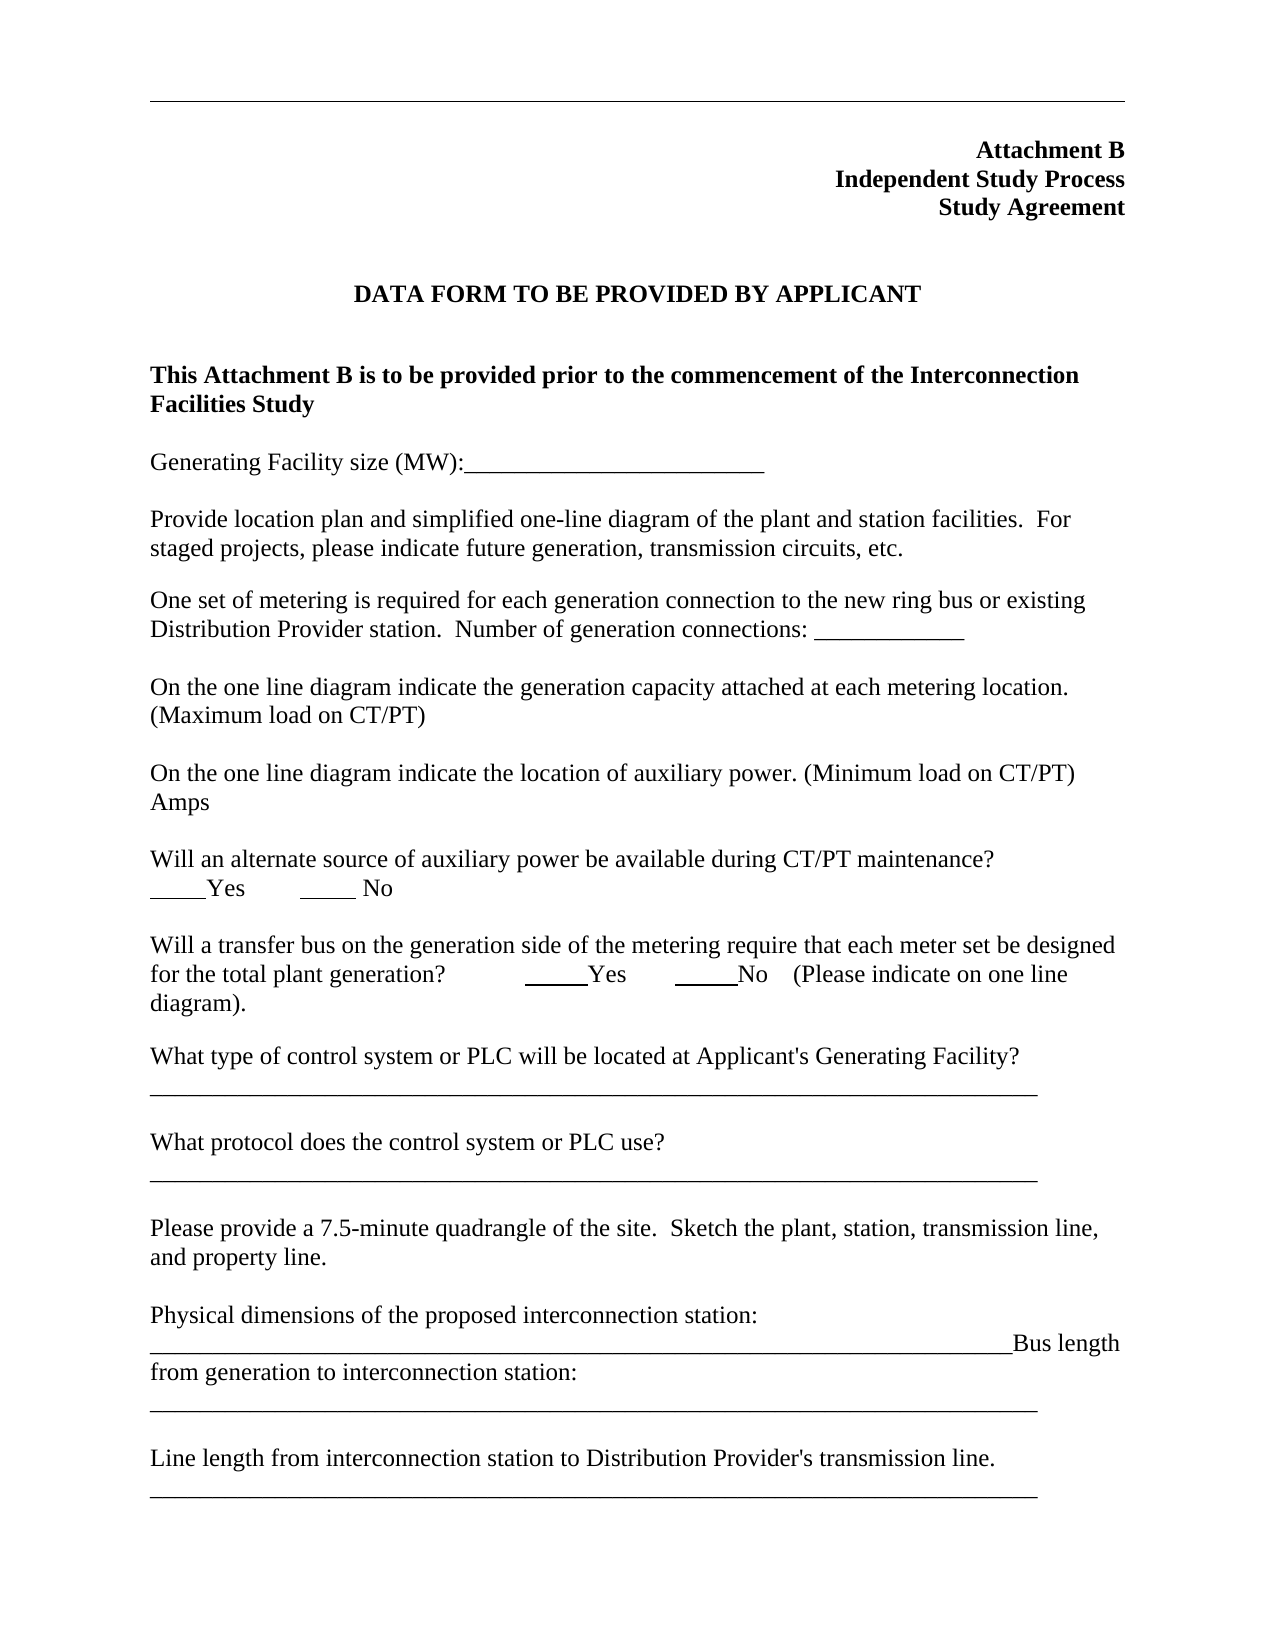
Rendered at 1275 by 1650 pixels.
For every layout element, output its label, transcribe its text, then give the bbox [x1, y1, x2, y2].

text Line length from interconnection station to Distribution Provider's transmission line. [150, 1443, 1125, 1472]
text Physical dimensions of the proposed interconnection station: [150, 1300, 1125, 1328]
text On the one line diagram indicate the generation capacity attached at each metering location. (Maximum load on CT/PT) [150, 672, 1125, 729]
text What protocol does the control system or PLC use? [150, 1127, 1125, 1156]
text _______________________________________________________________________ [150, 1070, 1125, 1098]
text _______________________________________________________________________ [150, 1386, 1125, 1415]
text Please provide a 7.5-minute quadrangle of the site. Sketch the plant, station, transmission line, and property line. [150, 1213, 1125, 1271]
text DATA FORM TO BE PROVIDED BY APPLICANT [150, 279, 1125, 307]
text This Attachment B is to be provided prior to the commencement of the Interconnection Facilities Study [150, 360, 1125, 418]
text What type of control system or PLC will be located at Applicant's Generating Facility? [150, 1041, 1125, 1070]
text _______________________________________________________________________ [150, 1156, 1125, 1185]
text Will a transfer bus on the generation side of the metering require that each meter set be designed for the total plant generation? Yes No (Please indicate on one line diagram). [150, 931, 1125, 1017]
text Attachment B [150, 135, 1125, 164]
text Study Agreement [150, 192, 1125, 221]
text _____________________________________________________________________Bus length from generation to interconnection station: [150, 1328, 1125, 1386]
text Provide location plan and simplified one-line diagram of the plant and station facilities. For staged projects, please indicate future generation, transmission circuits, etc. [150, 504, 1125, 562]
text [150, 1472, 1125, 1501]
text On the one line diagram indicate the location of auxiliary power. (Minimum load on CT/PT) Amps [150, 758, 1125, 816]
text Generating Facility size (MW):________________________ [150, 447, 1125, 475]
text Yes No [150, 873, 1125, 902]
text Will an alternate source of auxiliary power be available during CT/PT maintenance? [150, 844, 1125, 873]
text One set of metering is required for each generation connection to the new ring bus or existing Distribution Provider station. Number of generation connections: ____________ [150, 586, 1125, 643]
text Independent Study Process [150, 164, 1125, 192]
